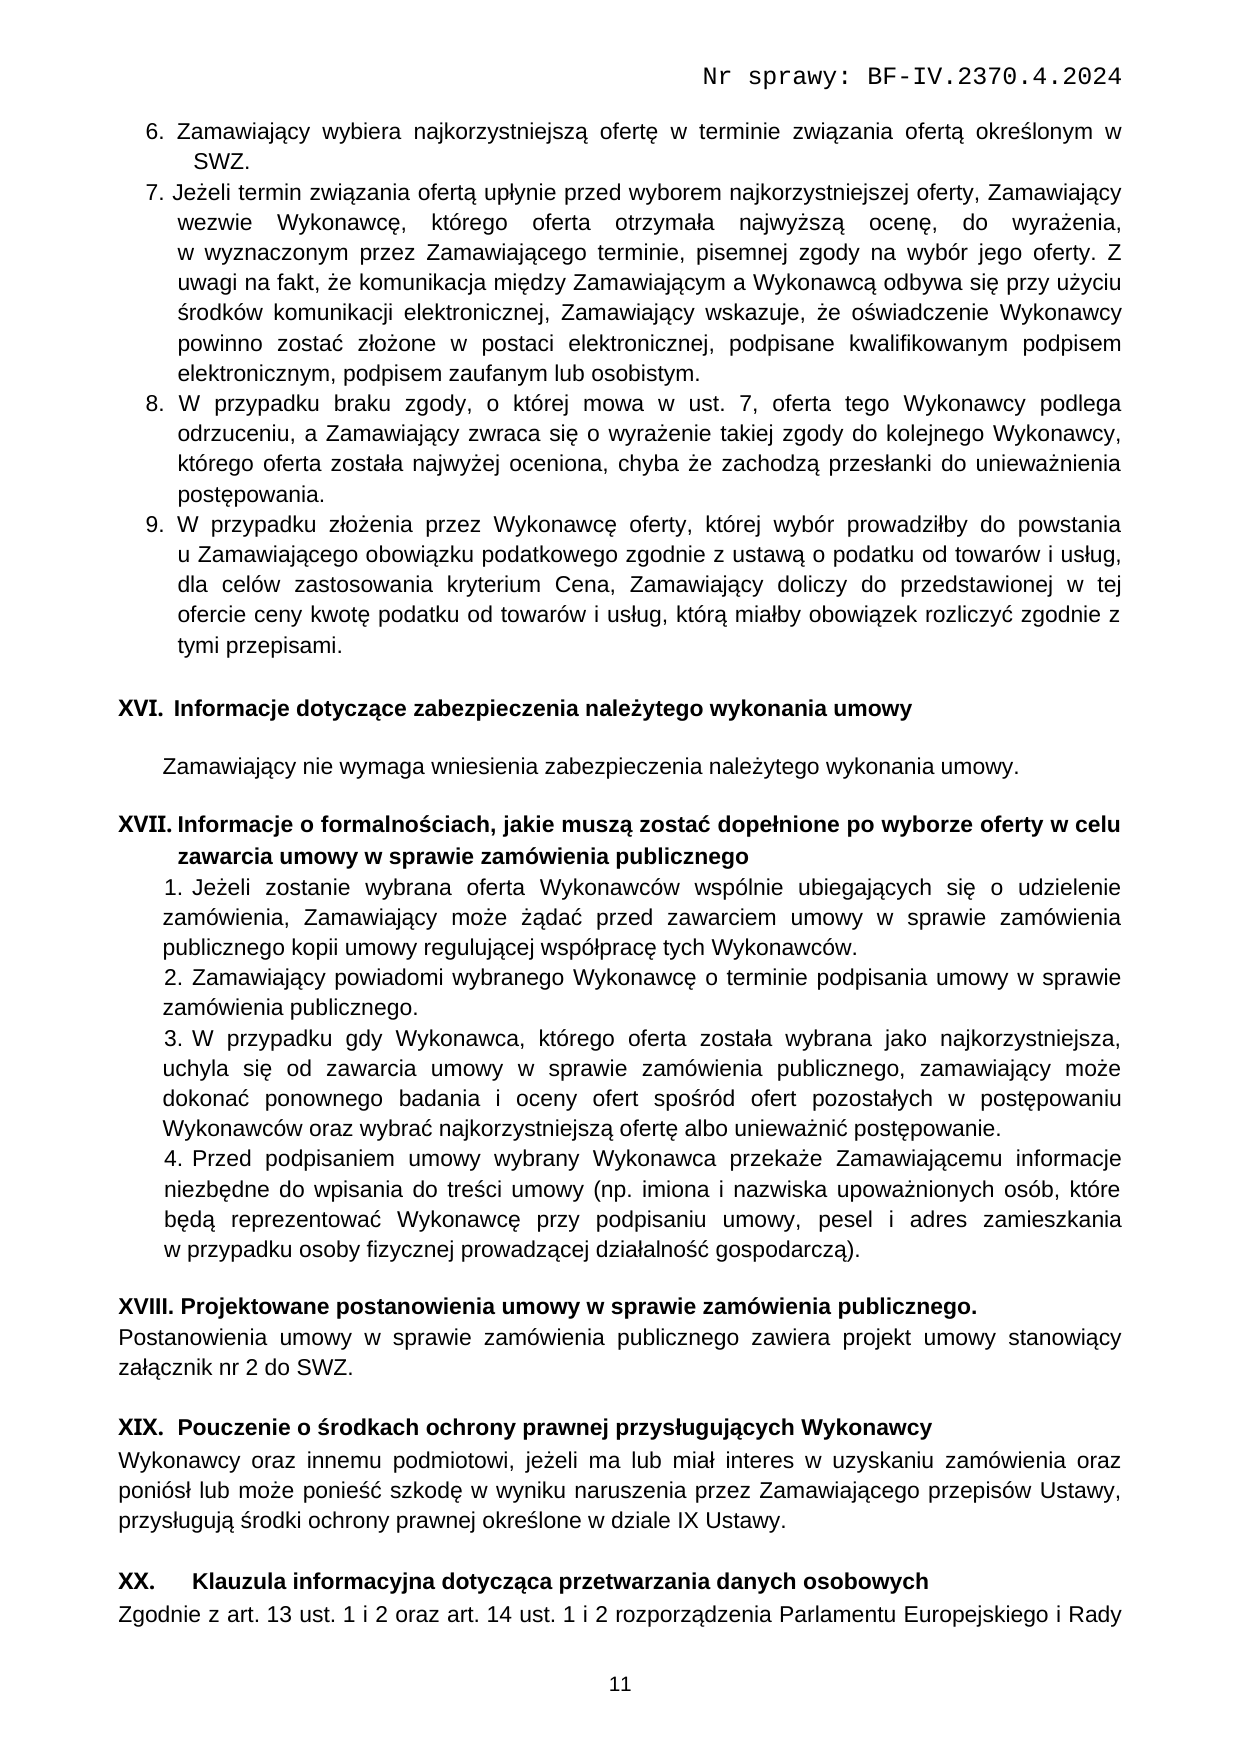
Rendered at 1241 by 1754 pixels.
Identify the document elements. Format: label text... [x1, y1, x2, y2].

list W przypadku gdy Wykonawca, którego oferta została wybrana jako najkorzystniejsza, uchyla się od zawarcia umowy w sprawie zamówienia publicznego, zamawiający może dokonać ponownego badania i oceny ofert spośród ofert pozostałych w postępowaniu Wykonawców oraz wybrać najkorzystniejszą ofertę albo unieważnić postępowanie. [162, 1024, 1122, 1142]
list Pouczenie o środkach ochrony prawnej przysługujących Wykonawcy [118, 1411, 1122, 1442]
text Wykonawcy oraz innemu podmiotowi, jeżeli ma lub miał interes w uzyskaniu zamówienia oraz poniósł lub może ponieść szkodę w wyniku naruszenia przez Zamawiającego przepisów Ustawy, przysługują środki ochrony prawnej określone w dziale IX Ustawy. [118, 1447, 1122, 1534]
text 8. W przypadku braku zgody, o której mowa w ust. 7, oferta tego Wykonawcy podlega odrzuceniu, a Zamawiający zwraca się o wyrażenie takiej zgody do kolejnego Wykonawcy, którego oferta została najwyżej oceniona, chyba że zachodzą przesłanki do unieważnienia postępowania. [145, 390, 1122, 507]
list Jeżeli zostanie wybrana oferta Wykonawców wspólnie ubiegających się o udzielenie zamówienia, Zamawiający może żądać przed zawarciem umowy w sprawie zamówienia publicznego kopii umowy regulującej współpracę tych Wykonawców. [162, 873, 1122, 960]
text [118, 1601, 1122, 1627]
text 9. W przypadku złożenia przez Wykonawcę oferty, której wybór prowadziłby do powstania u Zamawiającego obowiązku podatkowego zgodnie z ustawą o podatku od towarów i usług, dla celów zastosowania kryterium Cena, Zamawiający doliczy do przedstawionej w tej ofercie ceny kwotę podatku od towarów i usług, którą miałby obowiązek rozliczyć zgodnie z tymi przepisami. [145, 511, 1122, 658]
text 7. Jeżeli termin związania ofertą upłynie przed wyborem najkorzystniejszej oferty, Zamawiający wezwie Wykonawcę, którego oferta otrzymała najwyższą ocenę, do wyrażenia, w wyznaczonym przez Zamawiającego terminie, pisemnej zgody na wybór jego oferty. Z uwagi na fakt, że komunikacja między Zamawiającym a Wykonawcą odbywa się przy użyciu środków komunikacji elektronicznej, Zamawiający wskazuje, że oświadczenie Wykonawcy powinno zostać złożone w postaci elektronicznej, podpisane kwalifikowanym podpisem elektronicznym, podpisem zaufanym lub osobistym. [145, 178, 1122, 386]
list Zamawiający powiadomi wybranego Wykonawcę o terminie podpisania umowy w sprawie zamówienia publicznego. [162, 964, 1122, 1021]
text Zamawiający nie wymaga wniesienia zabezpieczenia należytego wykonania umowy. [162, 753, 1122, 779]
text XVIII. Projektowane postanowienia umowy w sprawie zamówienia publicznego. Postanowienia umowy w sprawie zamówienia publicznego zawiera projekt umowy stanowiący załącznik nr 2 do SWZ. [118, 1293, 1122, 1380]
list Informacje dotyczące zabezpieczenia należytego wykonania umowy [118, 692, 1122, 723]
list Klauzula informacyjna dotycząca przetwarzania danych osobowych [118, 1565, 1122, 1596]
text 6. Zamawiający wybiera najkorzystniejszą ofertę w terminie związania ofertą określonym w SWZ. [145, 118, 1122, 175]
list Przed podpisaniem umowy wybrany Wykonawca przekaże Zamawiającemu informacje niezbędne do wpisania do treści umowy (np. imiona i nazwiska upoważnionych osób, które będą reprezentować Wykonawcę przy podpisaniu umowy, pesel i adres zamieszkania w przypadku osoby fizycznej prowadzącej działalność gospodarczą). [164, 1145, 1122, 1262]
list Informacje o formalnościach, jakie muszą zostać dopełnione po wyborze oferty w celu zawarcia umowy w sprawie zamówienia publicznego [118, 808, 1122, 870]
